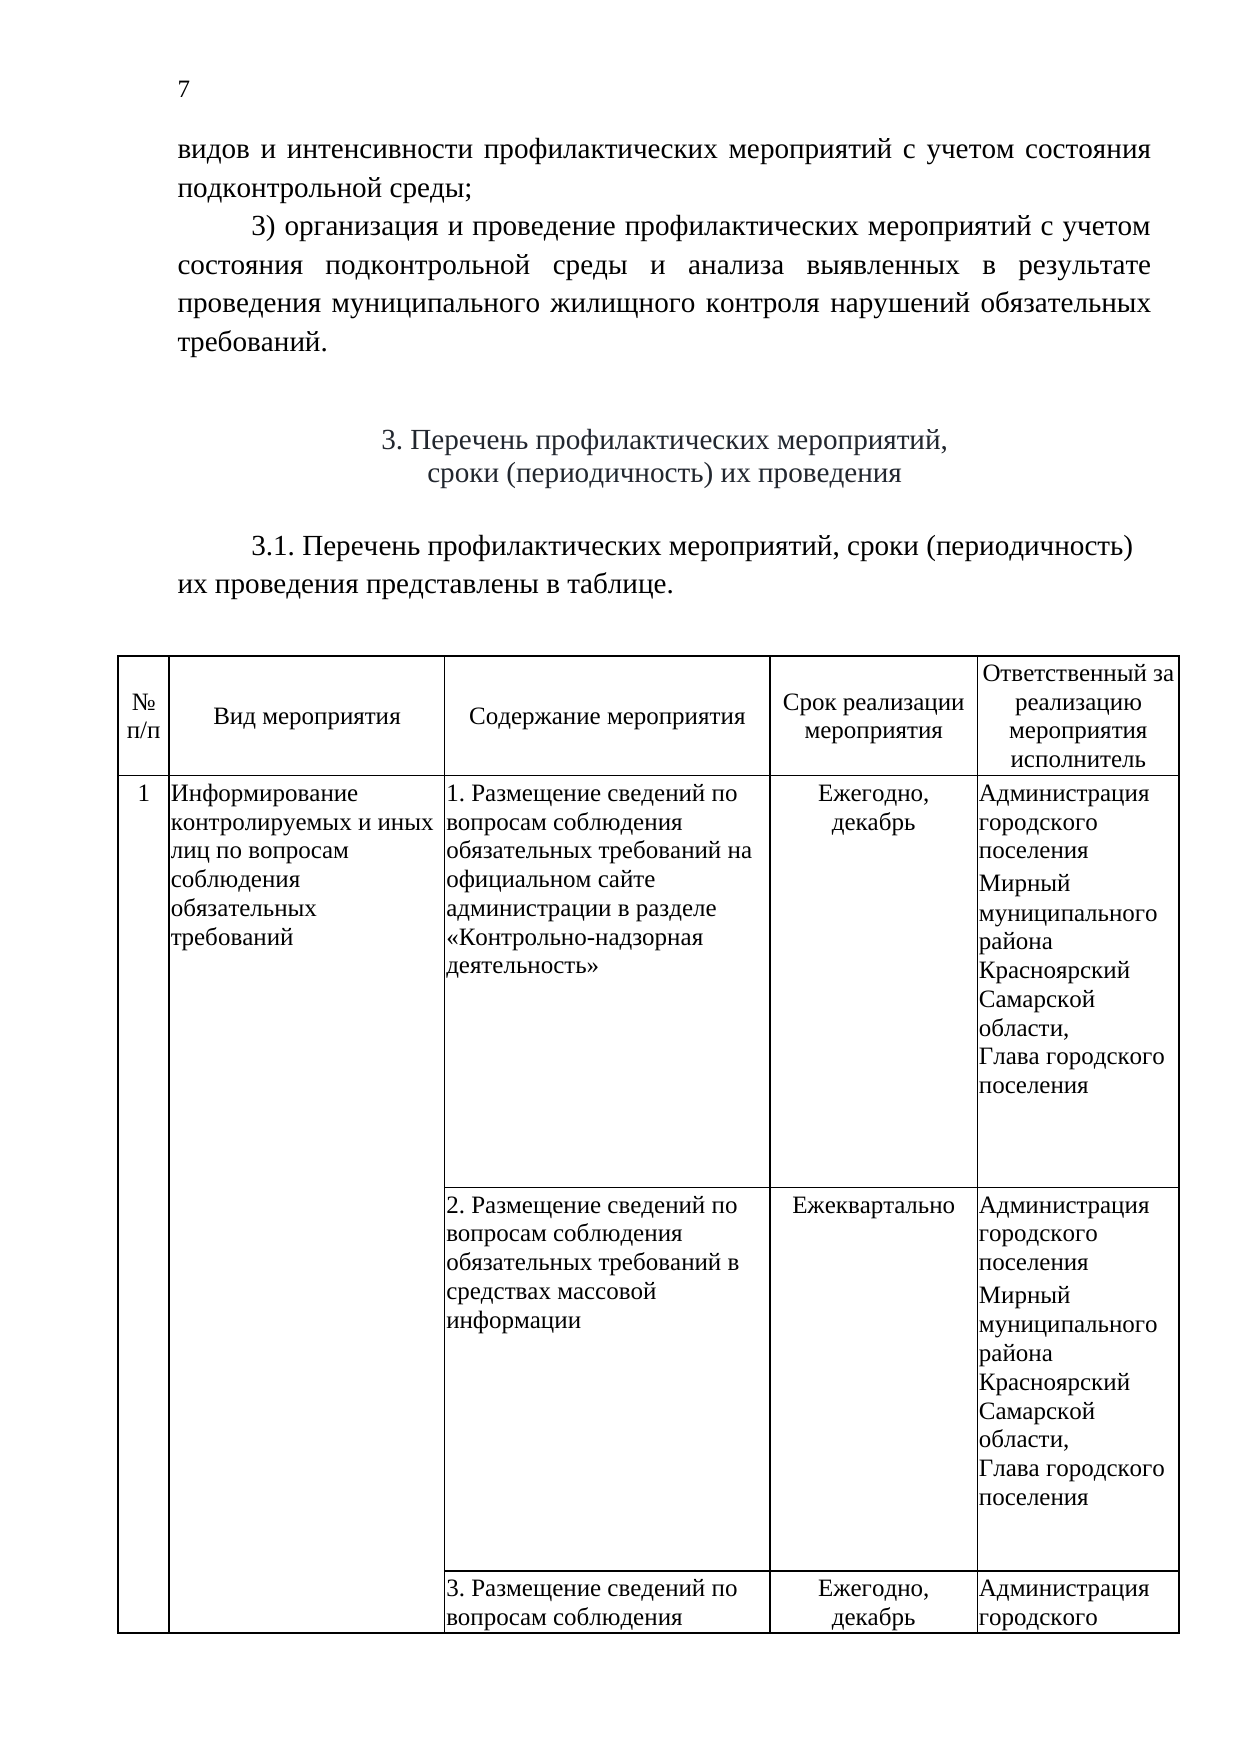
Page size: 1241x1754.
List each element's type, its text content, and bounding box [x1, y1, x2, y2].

table_cell 1. Размещение сведений по вопросам соблюдения обязательных требований на официальном сайте администрации в разделе «Контрольно-надзорная деятельность» [445, 776, 769, 1187]
text 3) организация и проведение профилактических мероприятий с учетом состояния подконтрольной среды и анализа выявленных в результате проведения муниципального жилищного контроля нарушений обязательных требований. [177, 208, 1152, 357]
table_header Срок реализации мероприятия [771, 657, 977, 775]
table_header № п/п [119, 657, 168, 775]
text 3. Перечень профилактических мероприятий, [177, 422, 1152, 456]
table_cell Ежеквартально [771, 1188, 977, 1570]
table_cell Администрация городского поселения Мирный муниципального района Красноярский Самарской области, Глава городского поселения [978, 776, 1178, 1187]
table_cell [978, 1572, 1178, 1632]
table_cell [445, 1572, 769, 1632]
text сроки (периодичность) их проведения [177, 456, 1152, 489]
table_cell 1 [119, 776, 168, 1632]
table_header Вид мероприятия [170, 657, 444, 775]
table_cell Администрация городского поселения Мирный муниципального района Красноярский Самарской области, Глава городского поселения [978, 1188, 1178, 1570]
table_cell 2. Размещение сведений по вопросам соблюдения обязательных требований в средствах массовой информации [445, 1188, 769, 1570]
text 3.1. Перечень профилактических мероприятий, сроки (периодичность) их проведения представлены в таблице. [177, 528, 1152, 600]
table_header Ответственный за реализацию мероприятия исполнитель [978, 657, 1178, 775]
table_cell Ежегодно, декабрь [771, 1572, 977, 1632]
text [177, 131, 1152, 203]
table_cell Информирование контролируемых и иных лиц по вопросам соблюдения обязательных требований [170, 776, 444, 1632]
table_cell Ежегодно, декабрь [771, 776, 977, 1187]
table_header Содержание мероприятия [445, 657, 769, 775]
